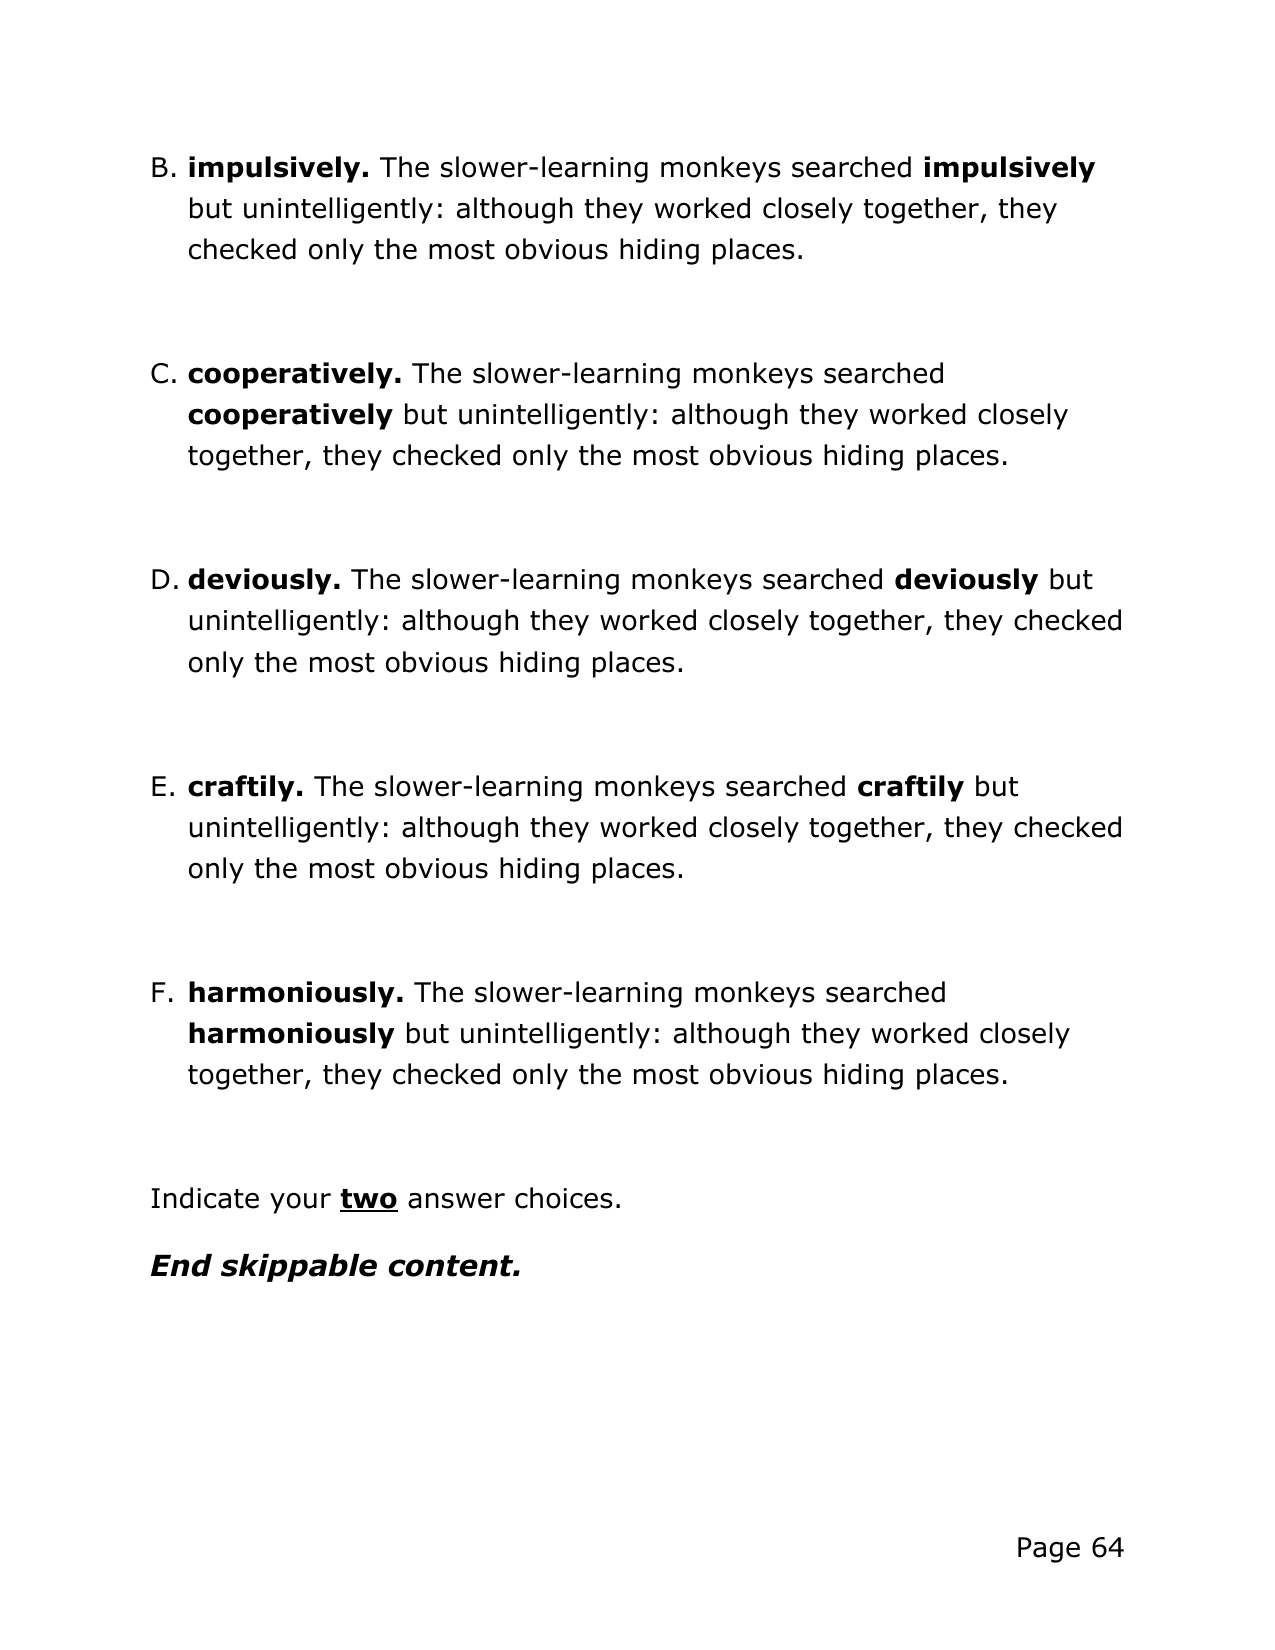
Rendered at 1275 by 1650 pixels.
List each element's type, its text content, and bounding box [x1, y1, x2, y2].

text Indicate your two answer choices. [150, 1181, 1125, 1214]
list impulsively. The slower-learning monkeys searched impulsively but unintelligently: although they worked closely together, they checked only the most obvious hiding places. [150, 150, 1125, 265]
list cooperatively. The slower-learning monkeys searched cooperatively but unintelligently: although they worked closely together, they checked only the most obvious hiding places. [150, 356, 1125, 471]
list deviously. The slower-learning monkeys searched deviously but unintelligently: although they worked closely together, they checked only the most obvious hiding places. [150, 562, 1125, 678]
subtitle End skippable content. [150, 1247, 1125, 1283]
list craftily. The slower-learning monkeys searched craftily but unintelligently: although they worked closely together, they checked only the most obvious hiding places. [150, 769, 1125, 884]
list harmoniously. The slower-learning monkeys searched harmoniously but unintelligently: although they worked closely together, they checked only the most obvious hiding places. [150, 975, 1125, 1090]
